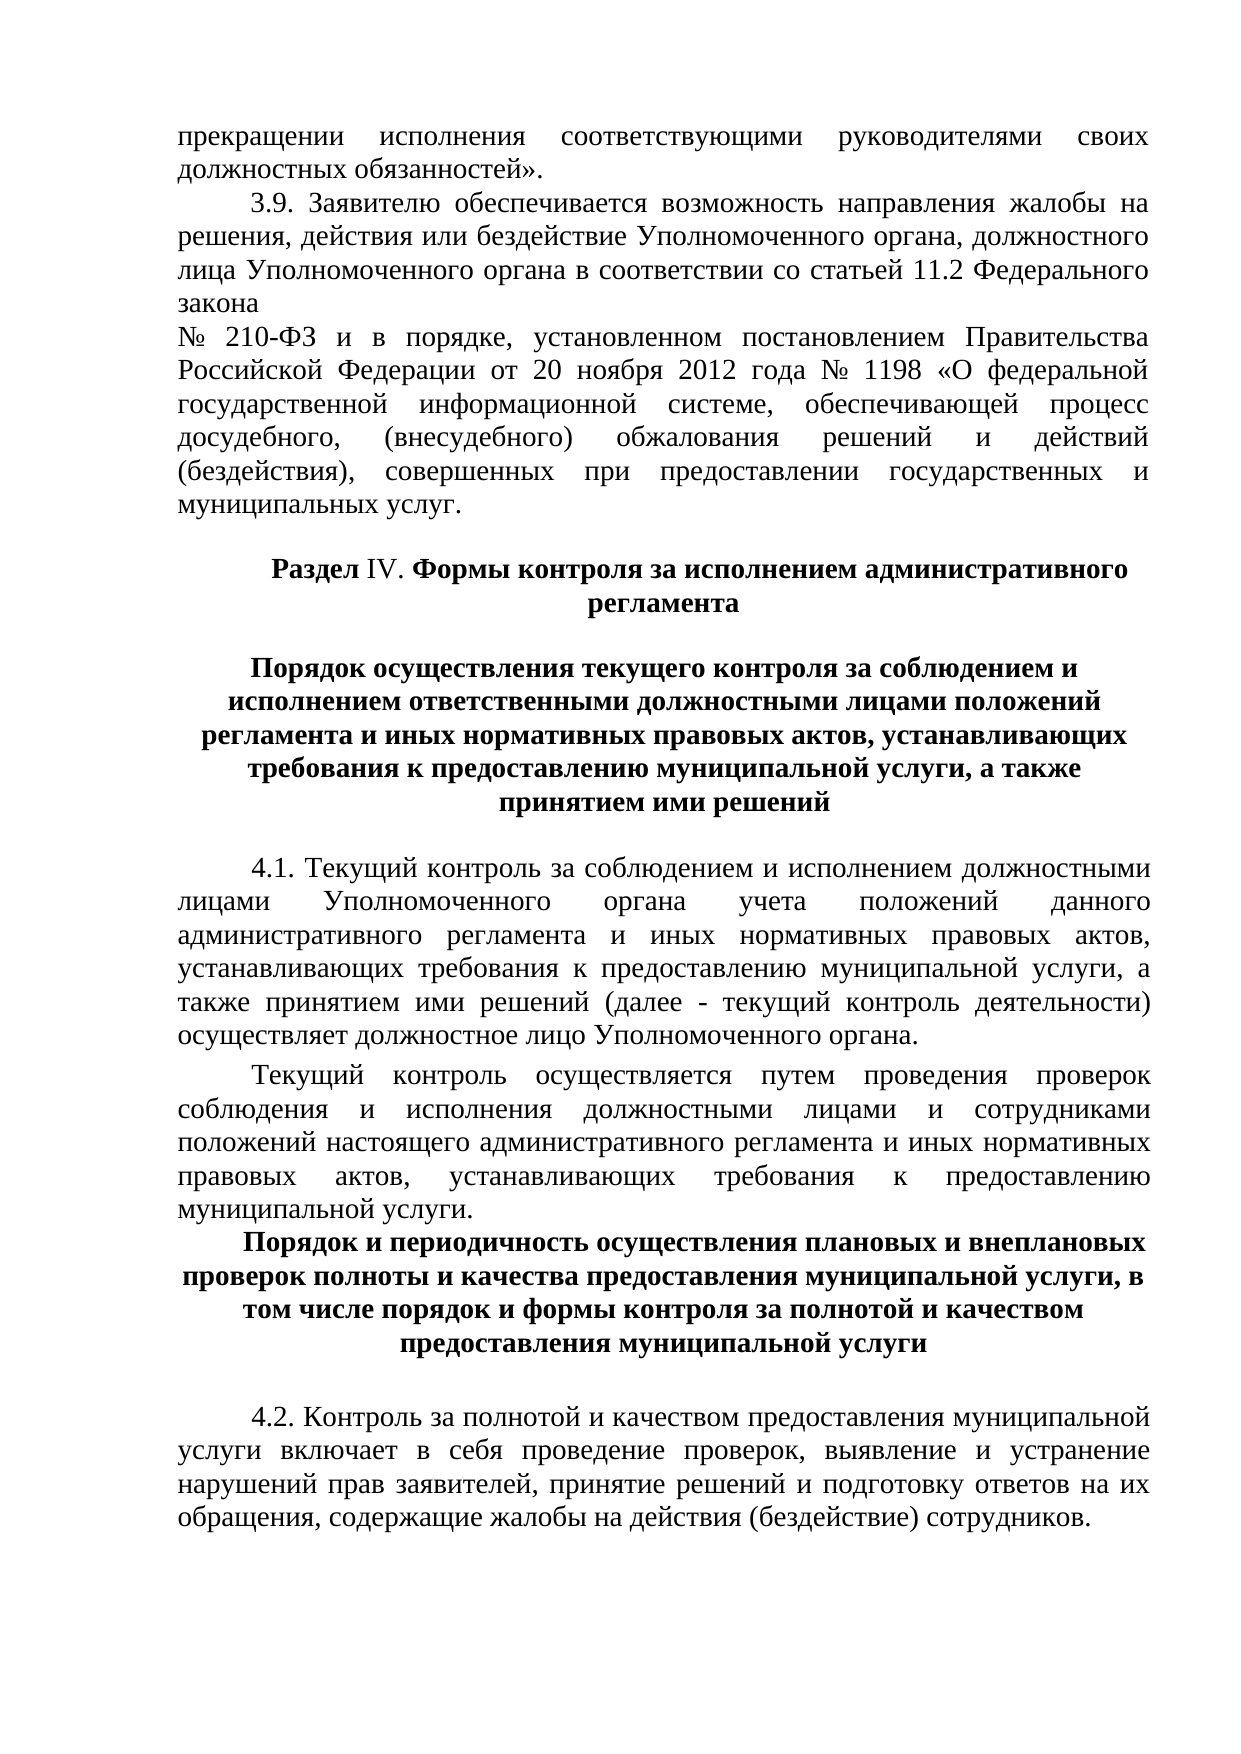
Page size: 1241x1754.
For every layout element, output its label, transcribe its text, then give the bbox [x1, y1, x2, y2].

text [177, 118, 1149, 185]
text 4.1. Текущий контроль за соблюдением и исполнением должностными лицами Уполномоченного органа учета положений данного административного регламента и иных нормативных правовых актов, устанавливающих требования к предоставлению муниципальной услуги, а также принятием ими решений (далее - текущий контроль деятельности) осуществляет должностное лицо Уполномоченного органа. [177, 850, 1152, 1051]
text 3.9. Заявителю обеспечивается возможность направления жалобы на решения, действия или бездействие Уполномоченного органа, должностного лица Уполномоченного органа в соответствии со статьей 11.2 Федерального закона № 210-ФЗ и в порядке, установленном постановлением Правительства Российской Федерации от 20 ноября 2012 года № 1198 «О федеральной государственной информационной системе, обеспечивающей процесс досудебного, (внесудебного) обжалования решений и действий (бездействия), совершенных при предоставлении государственных и муниципальных услуг. [177, 185, 1149, 521]
text регламента и иных нормативных правовых актов, устанавливающих требования к предоставлению муниципальной услуги, а также принятием ими решений [177, 717, 1152, 818]
text Порядок осуществления текущего контроля за соблюдением и исполнением ответственными должностными лицами положений [177, 651, 1152, 717]
text Раздел IV. Формы контроля за исполнением административного регламента [177, 551, 1149, 619]
text Текущий контроль осуществляется путем проведения проверок соблюдения и исполнения должностными лицами и сотрудниками положений настоящего административного регламента и иных нормативных правовых актов, устанавливающих требования к предоставлению муниципальной услуги. [177, 1057, 1152, 1225]
text Порядок и периодичность осуществления плановых и внеплановых [179, 1225, 1152, 1258]
text проверок полноты и качества предоставления муниципальной услуги, в том числе порядок и формы контроля за полнотой и качеством предоставления муниципальной услуги [177, 1258, 1149, 1359]
text 4.2. Контроль за полнотой и качеством предоставления муниципальной услуги включает в себя проведение проверок, выявление и устранение нарушений прав заявителей, принятие решений и подготовку ответов на их обращения, содержащие жалобы на действия (бездействие) сотрудников. [177, 1399, 1152, 1533]
